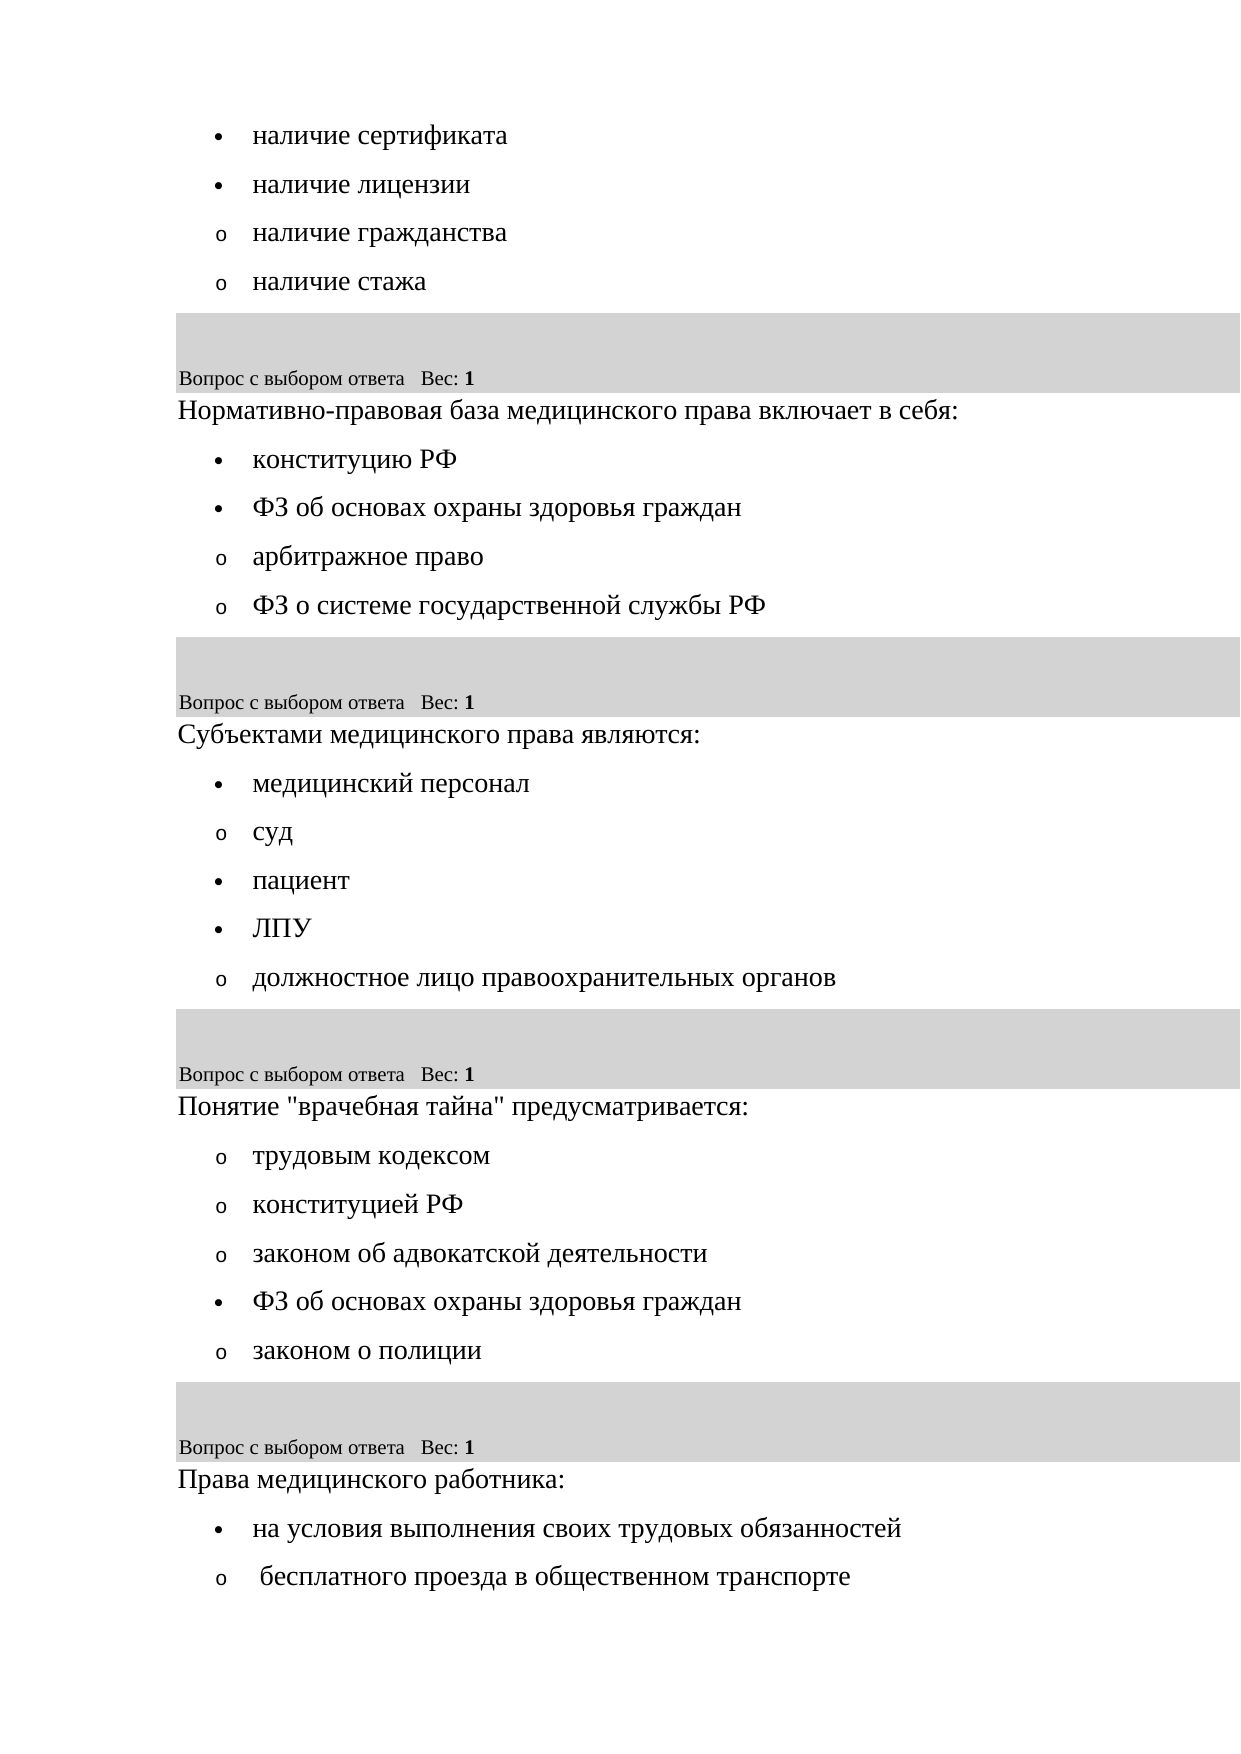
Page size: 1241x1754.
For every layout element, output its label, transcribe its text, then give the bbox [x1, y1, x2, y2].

list арбитражное право [215, 539, 1152, 572]
list ФЗ о системе государственной службы РФ [215, 588, 1152, 620]
text Субъектами медицинского права являются: [177, 717, 1152, 749]
text Права медицинского работника: [177, 1462, 1152, 1495]
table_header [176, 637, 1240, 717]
list конституцией РФ [215, 1187, 1152, 1219]
list наличие стажа [215, 264, 1152, 297]
list наличие лицензии [215, 167, 1152, 199]
list конституцию РФ [215, 442, 1152, 474]
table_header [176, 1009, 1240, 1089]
list законом о полиции [215, 1333, 1152, 1366]
text Понятие "врачебная тайна" предусматривается: [177, 1089, 1152, 1122]
list бесплатного проезда в общественном транспорте [215, 1559, 1152, 1592]
list трудовым кодексом [215, 1138, 1152, 1171]
list суд [215, 814, 1152, 847]
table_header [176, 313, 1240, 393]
list должностное лицо правоохранительных органов [215, 960, 1152, 993]
list наличие гражданства [215, 215, 1152, 248]
list ЛПУ [215, 912, 1152, 944]
list пациент [215, 863, 1152, 895]
list на условия выполнения своих трудовых обязанностей [215, 1511, 1152, 1543]
list медицинский персонал [215, 766, 1152, 798]
list ФЗ об основах охраны здоровья граждан [215, 490, 1152, 523]
list наличие сертификата [215, 118, 1152, 151]
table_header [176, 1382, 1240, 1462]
list ФЗ об основах охраны здоровья граждан [215, 1284, 1152, 1317]
list законом об адвокатской деятельности [215, 1236, 1152, 1268]
text Нормативно-правовая база медицинского права включает в себя: [177, 393, 1152, 426]
